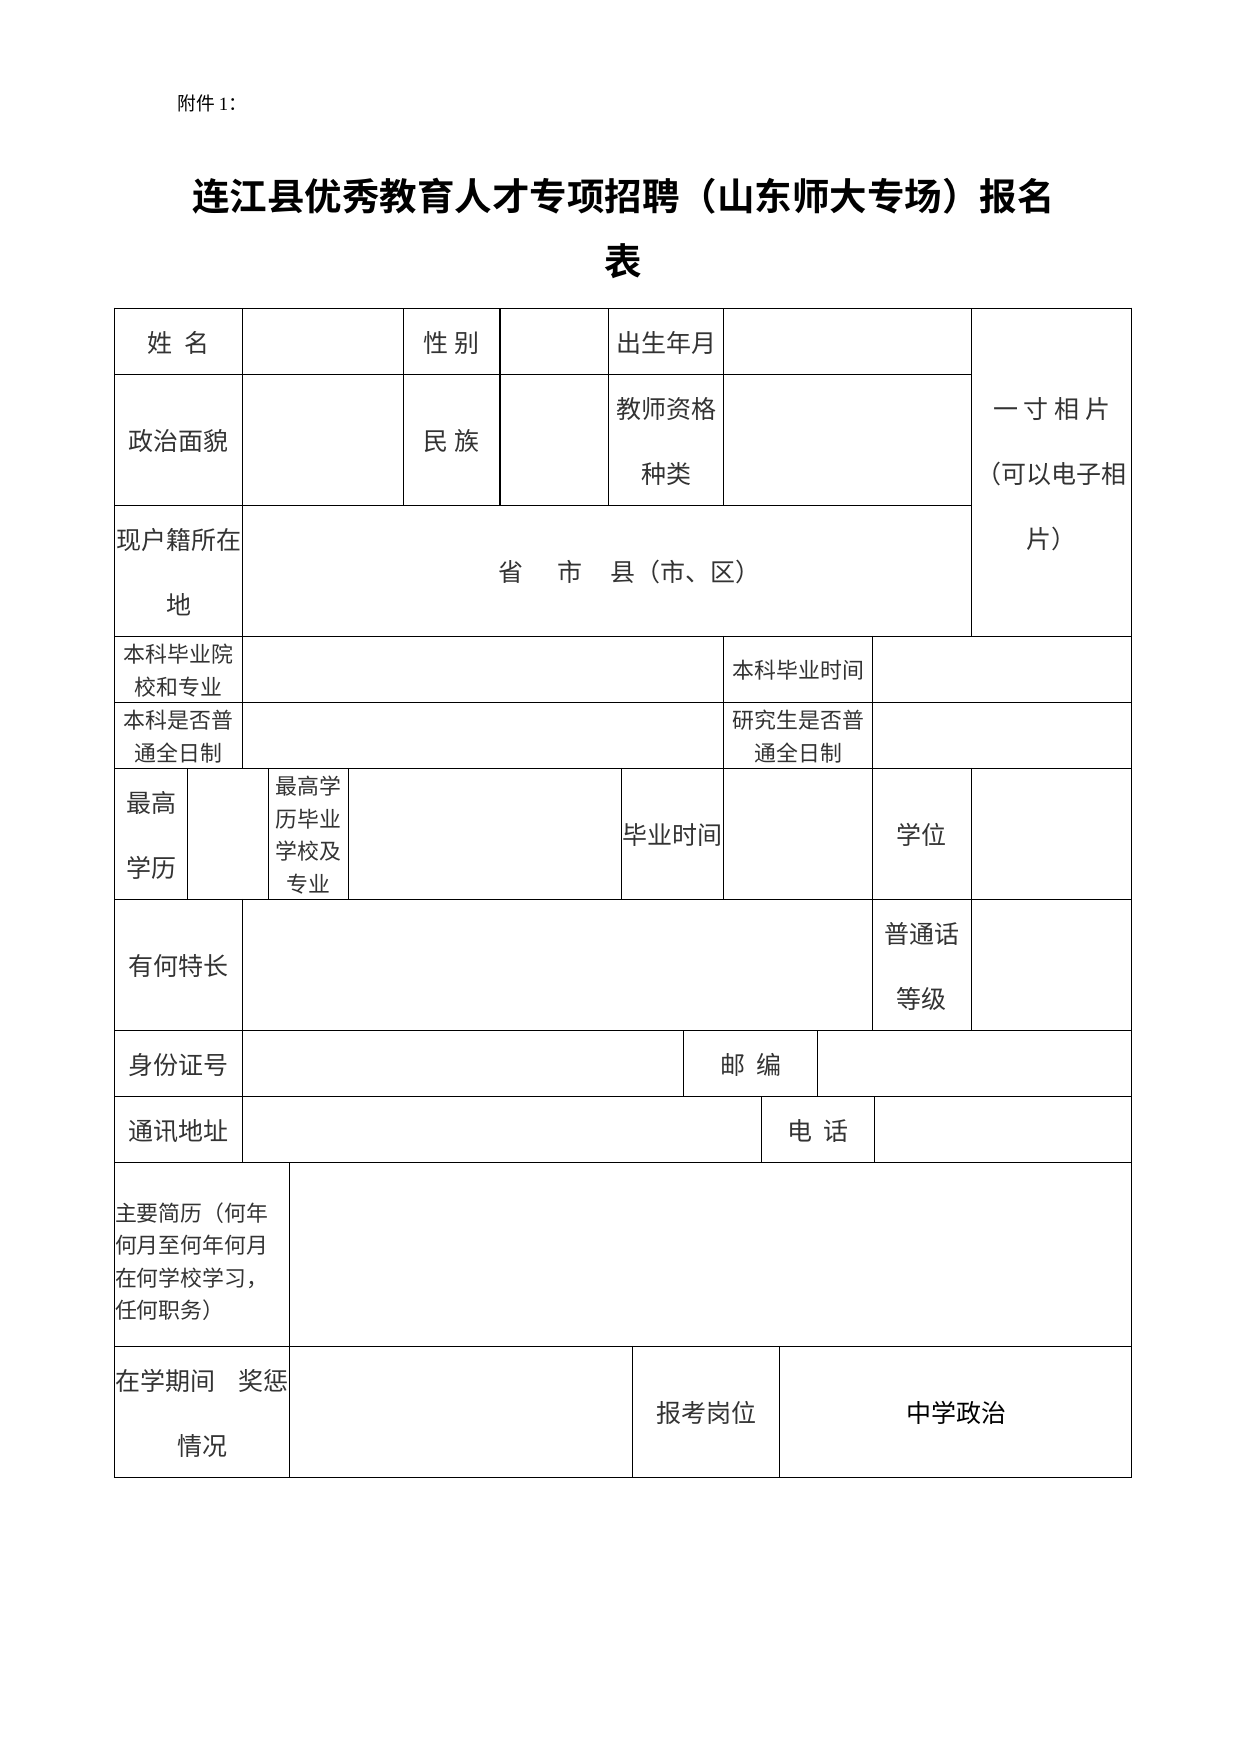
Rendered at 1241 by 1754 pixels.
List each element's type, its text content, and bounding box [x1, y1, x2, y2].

table_cell [243, 375, 403, 505]
table_cell [243, 1097, 761, 1162]
table_cell 主要简历（何年何月至何年何月在何学校学习，任何职务） [115, 1163, 289, 1346]
table_cell [873, 703, 1131, 768]
table_cell [724, 769, 872, 899]
table_header 出生年月 [609, 309, 723, 374]
table_cell 最高学历 [115, 769, 187, 899]
table_cell 民 族 [404, 375, 499, 505]
table_cell 本科毕业院校和专业 [115, 637, 242, 702]
table_header [724, 309, 971, 374]
table_header [501, 309, 608, 374]
table_cell [501, 375, 608, 505]
table_cell 邮 编 [684, 1031, 817, 1096]
table_cell [724, 375, 971, 505]
text 连江县优秀教育人才专项招聘（山东师大专场）报名表 [177, 162, 1069, 292]
table_cell 省 市 县（市、区） [243, 506, 971, 636]
table_header [243, 309, 403, 374]
table_cell [243, 703, 723, 768]
table_cell [290, 1347, 632, 1477]
table_cell 本科毕业时间 [724, 637, 872, 702]
table_header 性 别 [404, 309, 499, 374]
table_cell [243, 900, 872, 1030]
table_cell 有何特长 [115, 900, 242, 1030]
table_header 姓 名 [115, 309, 242, 374]
table_cell [290, 1163, 1131, 1346]
table_cell [972, 900, 1131, 1030]
table_cell 现户籍所在地 [115, 506, 242, 636]
table_cell [873, 637, 1131, 702]
table_cell [188, 769, 268, 899]
table_cell [243, 637, 723, 702]
table_cell [349, 769, 621, 899]
table_header 一 寸 相 片 （可以电子相片） [972, 309, 1131, 636]
table_cell 身份证号 [115, 1031, 242, 1096]
table_cell 在学期间 奖惩情况 [115, 1347, 289, 1477]
table_cell 本科是否普通全日制 [115, 703, 242, 768]
table_cell 最高学历毕业学校及 专业 [269, 769, 348, 899]
table_cell 通讯地址 [115, 1097, 242, 1162]
table_cell [875, 1097, 1131, 1162]
table_cell 政治面貌 [115, 375, 242, 505]
table_cell 教师资格 种类 [609, 375, 723, 505]
table_cell [243, 1031, 683, 1096]
table_cell [818, 1031, 1131, 1096]
table_cell 报考岗位 [633, 1347, 779, 1477]
table_cell 研究生是否普通全日制 [724, 703, 872, 768]
table_cell 普通话等级 [873, 900, 971, 1030]
table_cell [972, 769, 1131, 899]
table_cell 毕业时间 [622, 769, 723, 899]
table_cell 学位 [873, 769, 971, 899]
table_cell 电 话 [762, 1097, 874, 1162]
table_cell 中学政治 [780, 1347, 1131, 1477]
